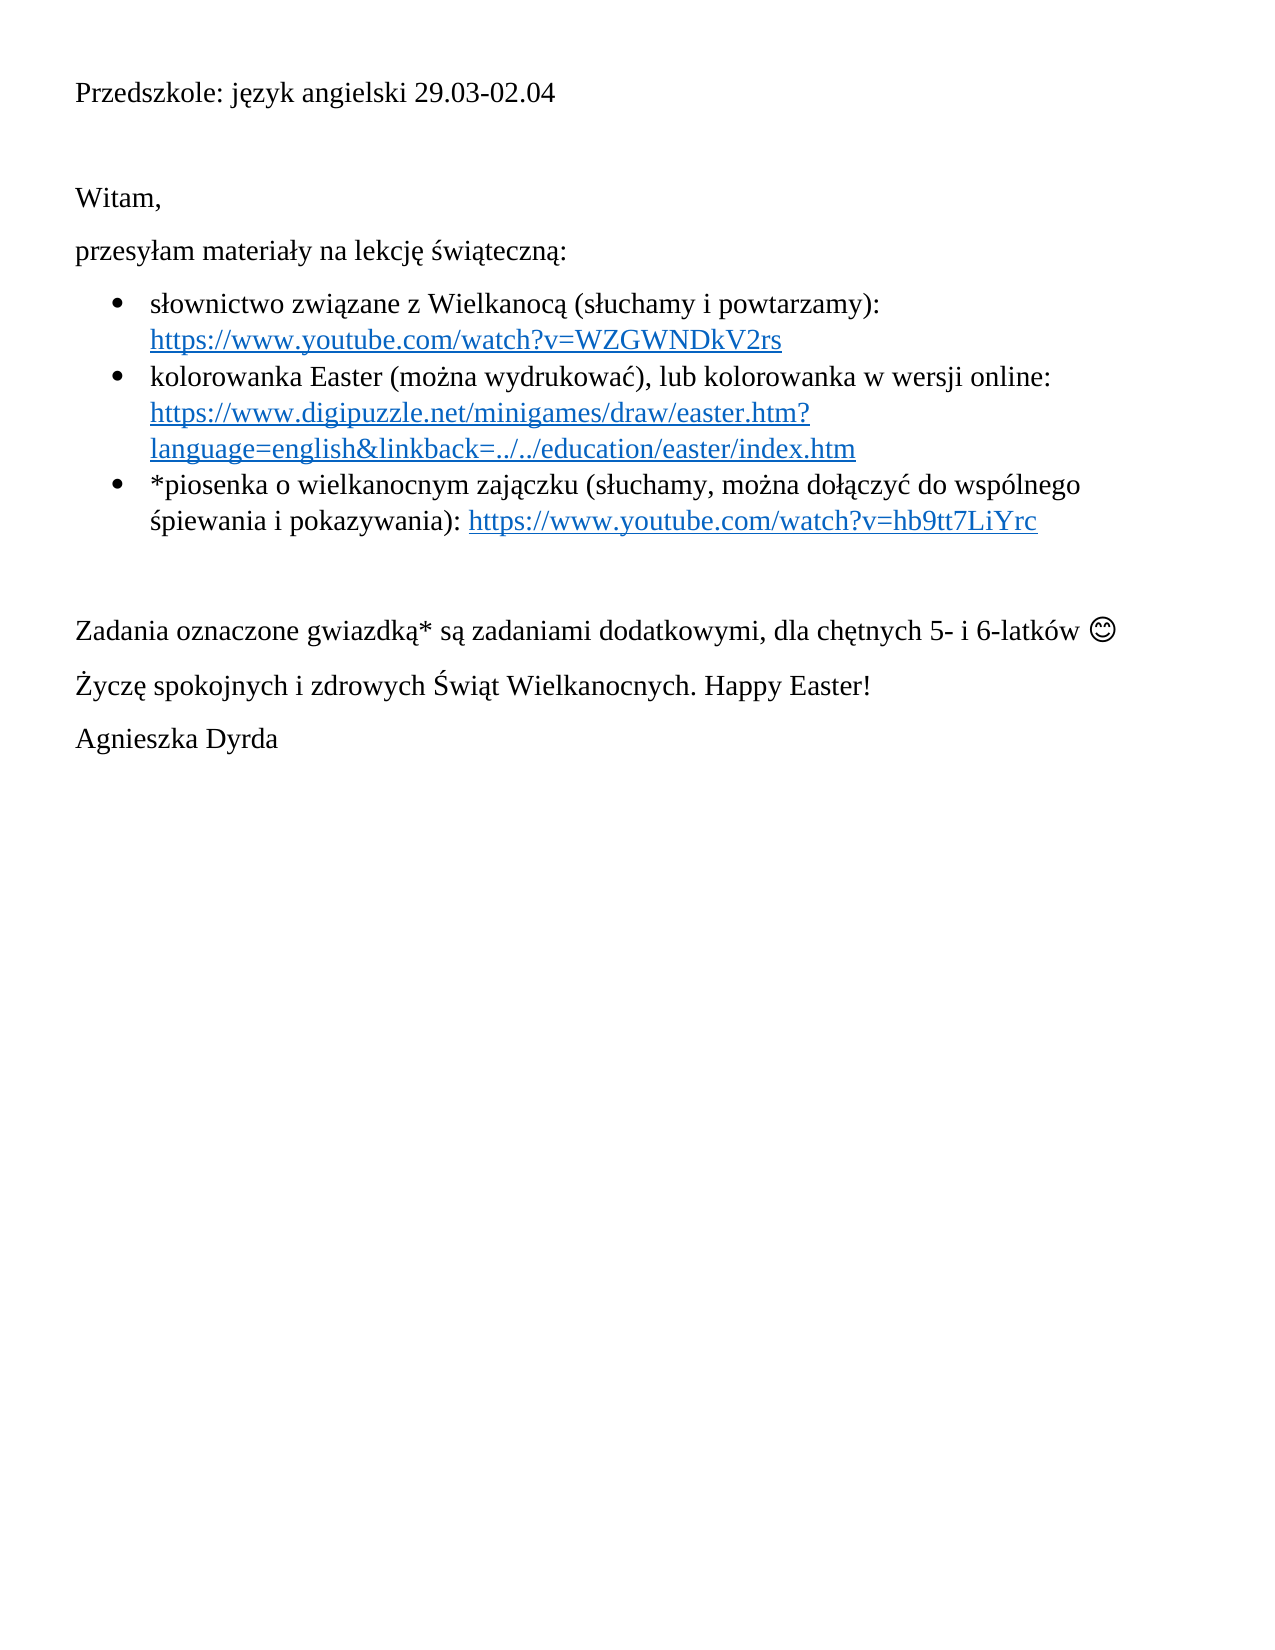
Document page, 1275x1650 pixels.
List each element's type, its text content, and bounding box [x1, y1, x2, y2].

text Agnieszka Dyrda [75, 721, 1200, 755]
text Witam, [75, 181, 1200, 214]
text Przedszkole: język angielski 29.03-02.04 [75, 75, 1200, 108]
list *piosenka o wielkanocnym zajączku (słuchamy, można dołączyć do wspólnego śpiewania i pokazywania): https://www.youtube.com/watch?v=hb9tt7LiYrc [112, 467, 1200, 537]
text Życzę spokojnych i zdrowych Świąt Wielkanocnych. Happy Easter! [75, 668, 1200, 702]
list słownictwo związane z Wielkanocą (słuchamy i powtarzamy): https://www.youtube.com/watch?v=WZGWNDkV2rs [112, 286, 1200, 356]
text przesyłam materiały na lekcję świąteczną: [75, 233, 1200, 267]
text Zadania oznaczone gwiazdką* są zadaniami dodatkowymi, dla chętnych 5- i 6-latków [75, 609, 1200, 649]
list kolorowanka Easter (można wydrukować), lub kolorowanka w wersji online: https://www.digipuzzle.net/minigames/draw/easter.htm?language=english&linkback=../../education/easter/index.htm [112, 359, 1200, 464]
